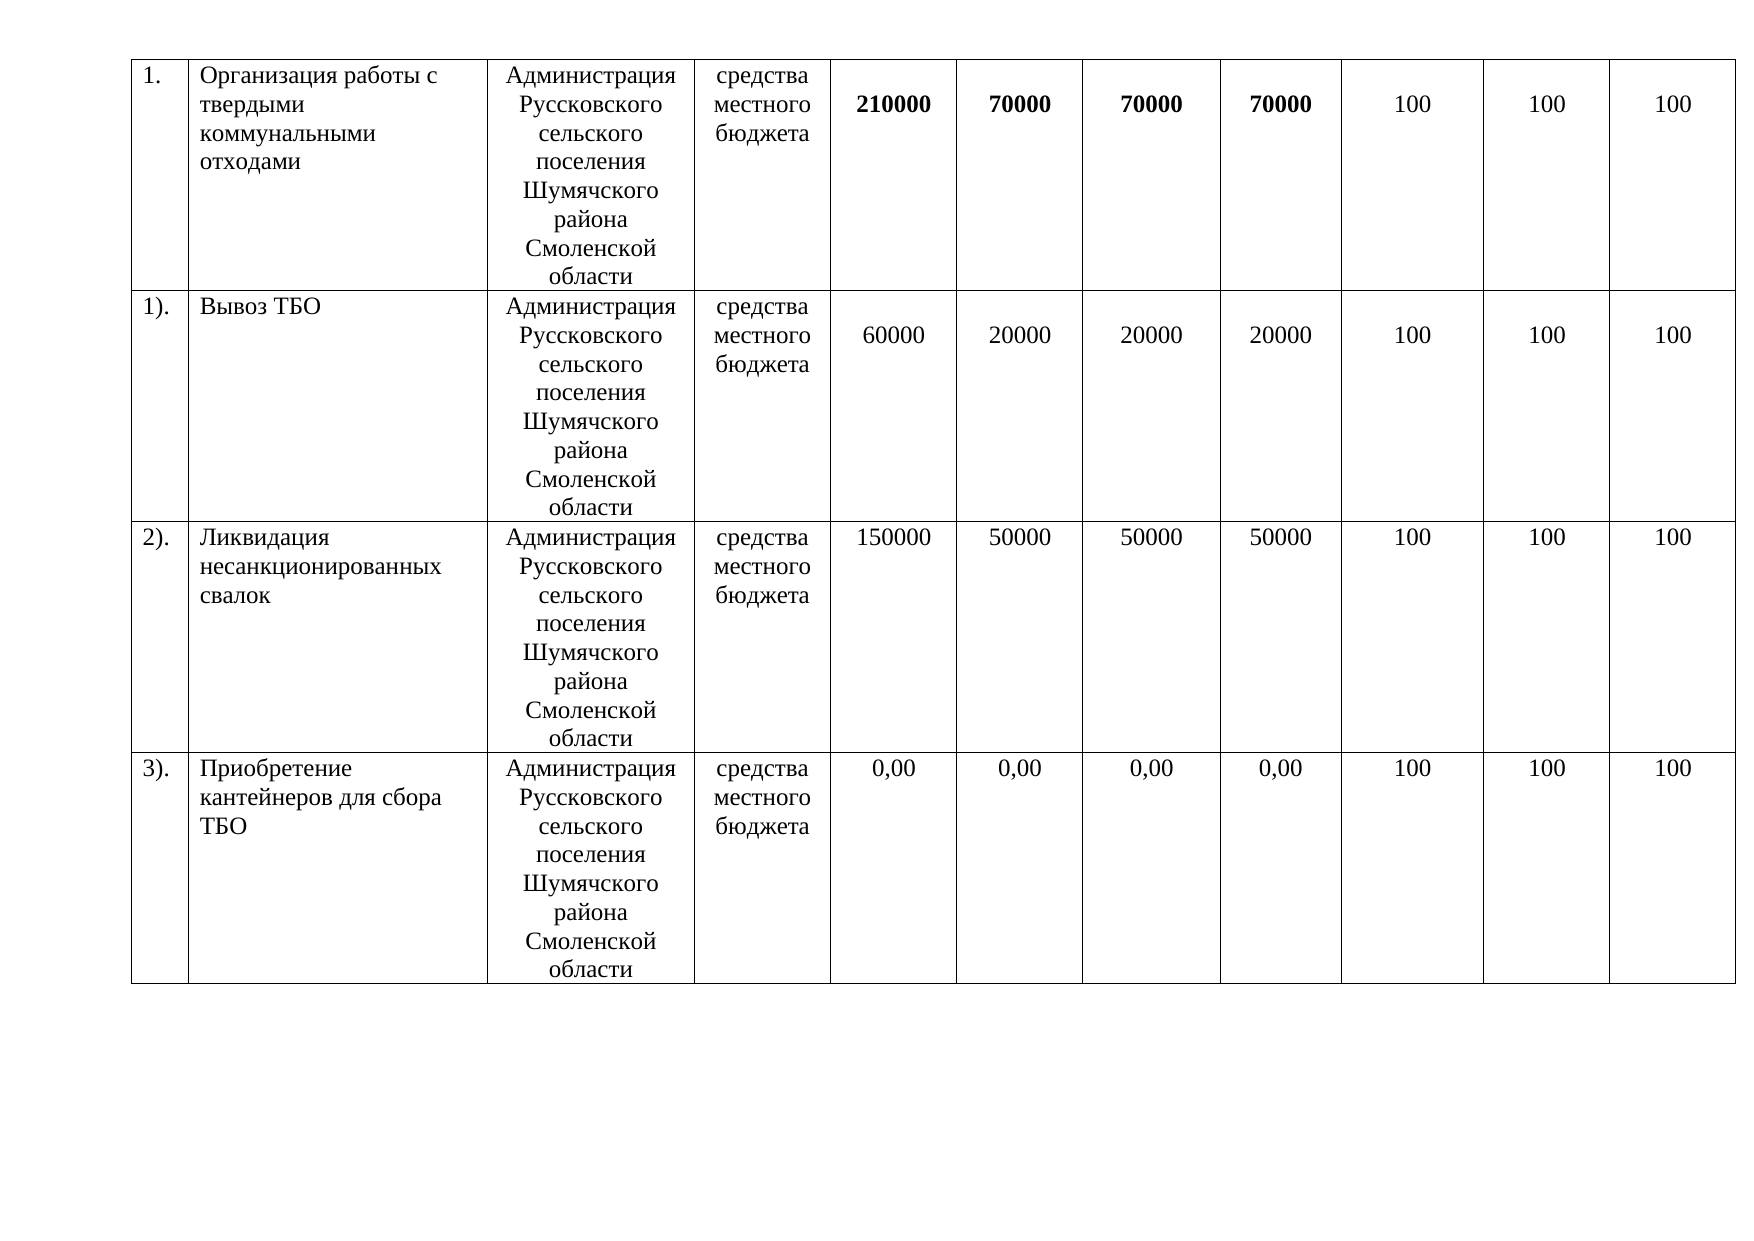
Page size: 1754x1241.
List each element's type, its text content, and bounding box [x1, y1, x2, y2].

table_cell Организация работы с твердыми коммунальными отходами [189, 60, 487, 290]
table_cell 50000 [1083, 522, 1220, 752]
table_cell 1. [132, 60, 188, 290]
table_cell 70000 [1221, 60, 1341, 290]
table_cell 100 [1342, 753, 1483, 983]
table_cell 150000 [831, 522, 956, 752]
table_cell Администрация Руссковского сельского поселения Шумячского района Смоленской области [488, 291, 694, 521]
table_cell Ликвидация несанкционированных свалок [189, 522, 487, 752]
table_cell 0,00 [831, 753, 956, 983]
table_cell 20000 [957, 291, 1082, 521]
table_cell Администрация Руссковского сельского поселения Шумячского района Смоленской области [488, 60, 694, 290]
table_cell 210000 [831, 60, 956, 290]
table_cell 100 [1610, 522, 1735, 752]
table_cell 1). [132, 291, 188, 521]
table_cell 100 [1610, 60, 1735, 290]
table_cell средства местного бюджета [695, 60, 830, 290]
table_cell 100 [1610, 753, 1735, 983]
table_cell 100 [1342, 60, 1483, 290]
table_cell 100 [1342, 522, 1483, 752]
table_cell 70000 [1083, 60, 1220, 290]
table_cell 20000 [1221, 291, 1341, 521]
table_cell 50000 [957, 522, 1082, 752]
table_cell 0,00 [1221, 753, 1341, 983]
table_cell 100 [1484, 60, 1609, 290]
table_cell 100 [1484, 522, 1609, 752]
table_cell 3). [132, 753, 188, 983]
table_cell Вывоз ТБО [189, 291, 487, 521]
table_cell 100 [1484, 291, 1609, 521]
table_cell 100 [1342, 291, 1483, 521]
table_cell 50000 [1221, 522, 1341, 752]
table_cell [488, 753, 694, 983]
table_cell 100 [1610, 291, 1735, 521]
table_cell 20000 [1083, 291, 1220, 521]
table_cell Приобретение кантейнеров для сбора ТБО [189, 753, 487, 983]
table_cell 0,00 [1083, 753, 1220, 983]
table_cell 100 [1484, 753, 1609, 983]
table_cell средства местного бюджета [695, 291, 830, 521]
table_cell 70000 [957, 60, 1082, 290]
table_cell Администрация Руссковского сельского поселения Шумячского района Смоленской области [488, 522, 694, 752]
table_cell 2). [132, 522, 188, 752]
table_cell 0,00 [957, 753, 1082, 983]
table_cell средства местного бюджета [695, 522, 830, 752]
table_cell 60000 [831, 291, 956, 521]
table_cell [695, 753, 830, 983]
